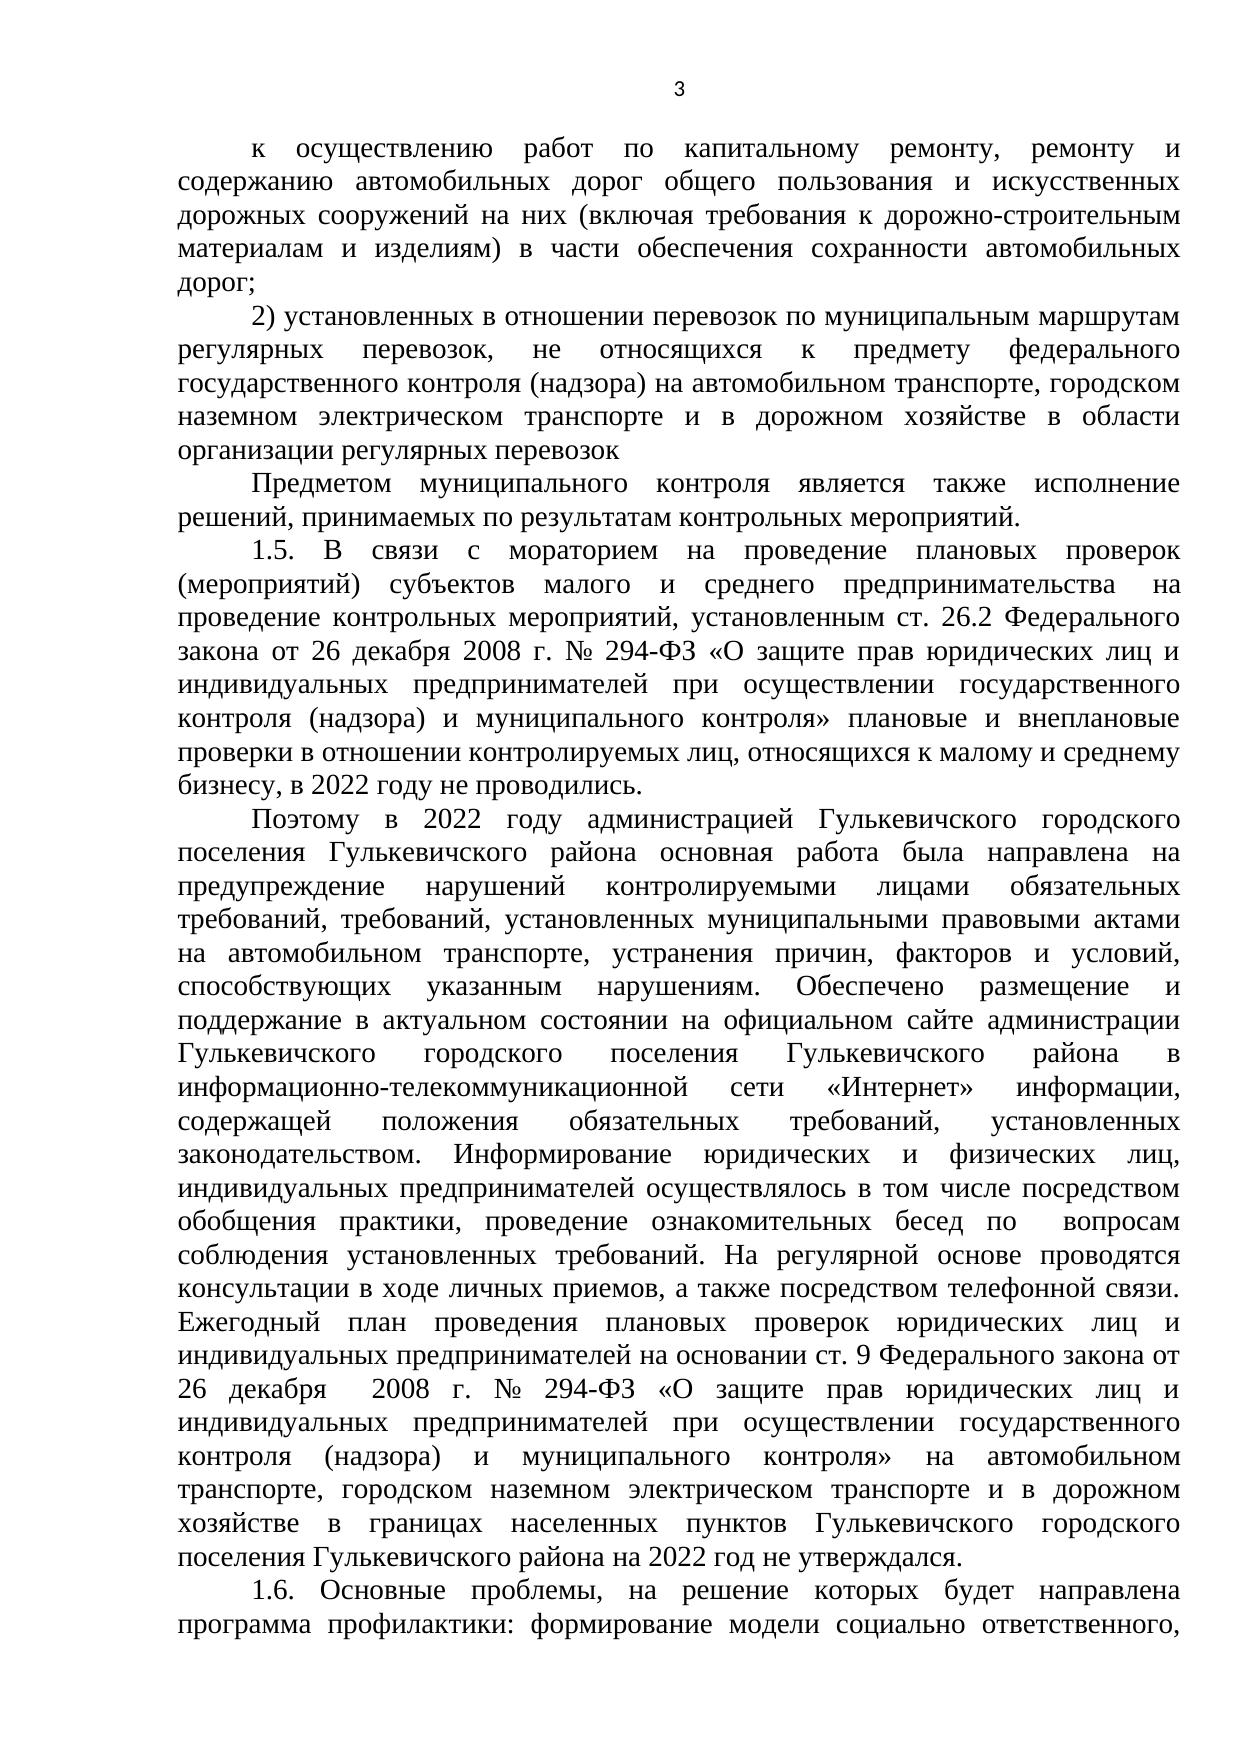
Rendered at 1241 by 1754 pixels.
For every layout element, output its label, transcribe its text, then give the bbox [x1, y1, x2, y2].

text Поэтому в 2022 году администрацией Гулькевичского городского поселения Гулькевичского района основная работа была направлена на предупреждение нарушений контролируемыми лицами обязательных требований, требований, установленных муниципальными правовыми актами на автомобильном транспорте, устранения причин, факторов и условий, способствующих указанным нарушениям. Обеспечено размещение и поддержание в актуальном состоянии на официальном сайте администрации Гулькевичского городского поселения Гулькевичского района в информационно-телекоммуникационной сети «Интернет» информации, содержащей положения обязательных требований, установленных законодательством. Информирование юридических и физических лиц, индивидуальных предпринимателей осуществлялось в том числе посредством обобщения практики, проведение ознакомительных бесед по вопросам соблюдения установленных требований. На регулярной основе проводятся консультации в ходе личных приемов, а также посредством телефонной связи. Ежегодный план проведения плановых проверок юридических лиц и индивидуальных предпринимателей на основании ст. 9 Федерального закона от 26 декабря 2008 г. № 294-ФЗ «О защите прав юридических лиц и индивидуальных предпринимателей при осуществлении государственного контроля (надзора) и муниципального контроля» на автомобильном транспорте, городском наземном электрическом транспорте и в дорожном хозяйстве в границах населенных пунктов Гулькевичского городского поселения Гулькевичского района на 2022 год не утверждался. [177, 801, 1181, 1572]
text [177, 1572, 1181, 1639]
text Предметом муниципального контроля является также исполнение решений, принимаемых по результатам контрольных мероприятий. [177, 465, 1181, 532]
text 1.5. В связи с мораторием на проведение плановых проверок (мероприятий) субъектов малого и среднего предпринимательства на проведение контрольных мероприятий, установленным ст. 26.2 Федерального закона от 26 декабря 2008 г. № 294-ФЗ «О защите прав юридических лиц и индивидуальных предпринимателей при осуществлении государственного контроля (надзора) и муниципального контроля» плановые и внеплановые проверки в отношении контролируемых лиц, относящихся к малому и среднему бизнесу, в 2022 году не проводились. [177, 532, 1181, 801]
list к осуществлению работ по капитальному ремонту, ремонту и содержанию автомобильных дорог общего пользования и искусственных дорожных сооружений на них (включая требования к дорожно-строительным материалам и изделиям) в части обеспечения сохранности автомобильных дорог; [177, 130, 1181, 298]
list 2) установленных в отношении перевозок по муниципальным маршрутам регулярных перевозок, не относящихся к предмету федерального государственного контроля (надзора) на автомобильном транспорте, городском наземном электрическом транспорте и в дорожном хозяйстве в области организации регулярных перевозок [177, 298, 1181, 465]
